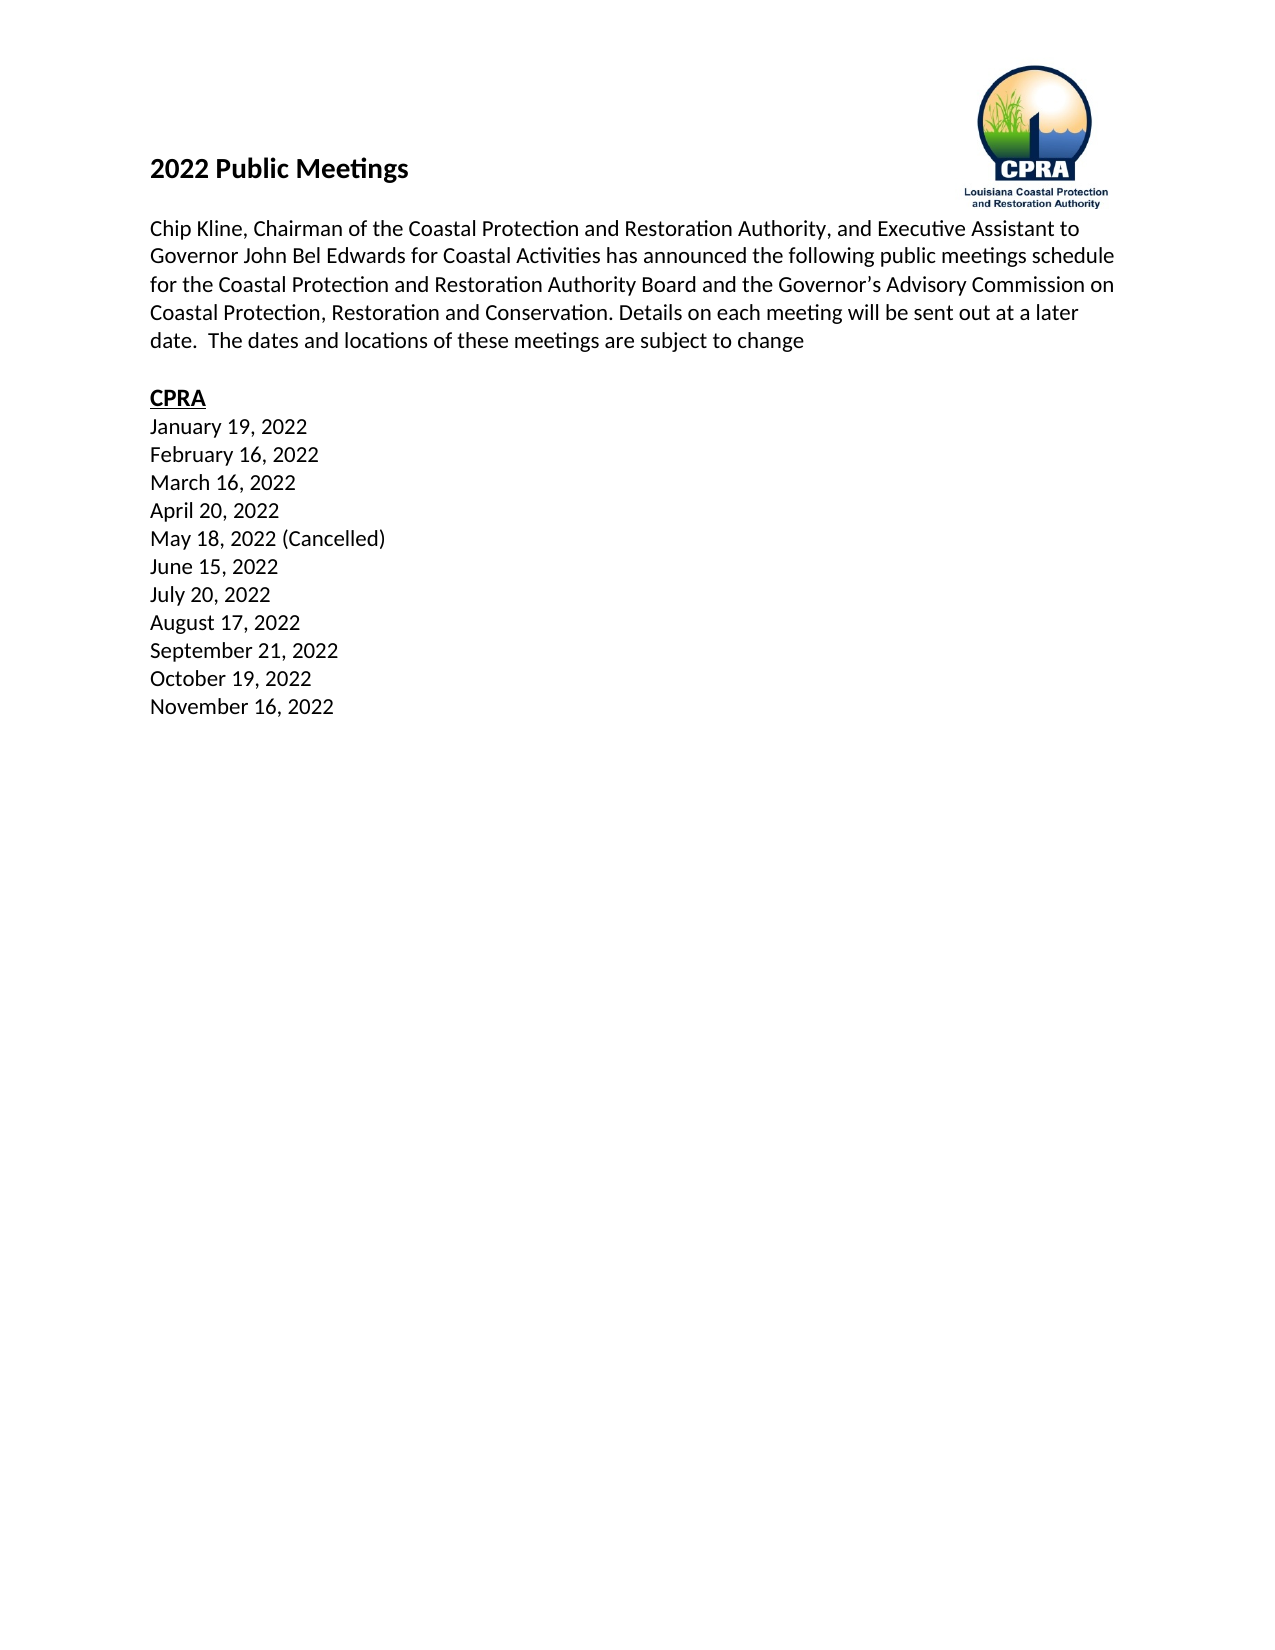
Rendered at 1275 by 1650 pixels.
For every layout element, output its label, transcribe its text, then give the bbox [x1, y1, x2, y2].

text April 20, 2022 [150, 496, 600, 524]
text January 19, 2022 [150, 412, 600, 440]
text May 18, 2022 (Cancelled) [150, 524, 600, 552]
text Chip Kline, Chairman of the Coastal Protection and Restoration Authority, and Executive Assistant to Governor John Bel Edwards for Coastal Activities has announced the following public meetings schedule for the Coastal Protection and Restoration Authority Board and the Governor’s Advisory Commission on Coastal Protection, Restoration and Conservation. Details on each meeting will be sent out at a later date. The dates and locations of these meetings are subject to change [150, 214, 1125, 354]
text November 16, 2022 [150, 692, 600, 721]
text February 16, 2022 [150, 440, 600, 468]
text July 20, 2022 [150, 580, 600, 608]
text August 17, 2022 [150, 608, 600, 636]
picture [944, 186, 1125, 209]
text June 15, 2022 [150, 552, 600, 580]
text September 21, 2022 [150, 636, 600, 664]
picture [944, 46, 1125, 150]
text 2022 Public Meetings [150, 150, 1125, 186]
text October 19, 2022 [150, 664, 600, 692]
text March 16, 2022 [150, 468, 600, 496]
text CPRA [150, 382, 600, 412]
